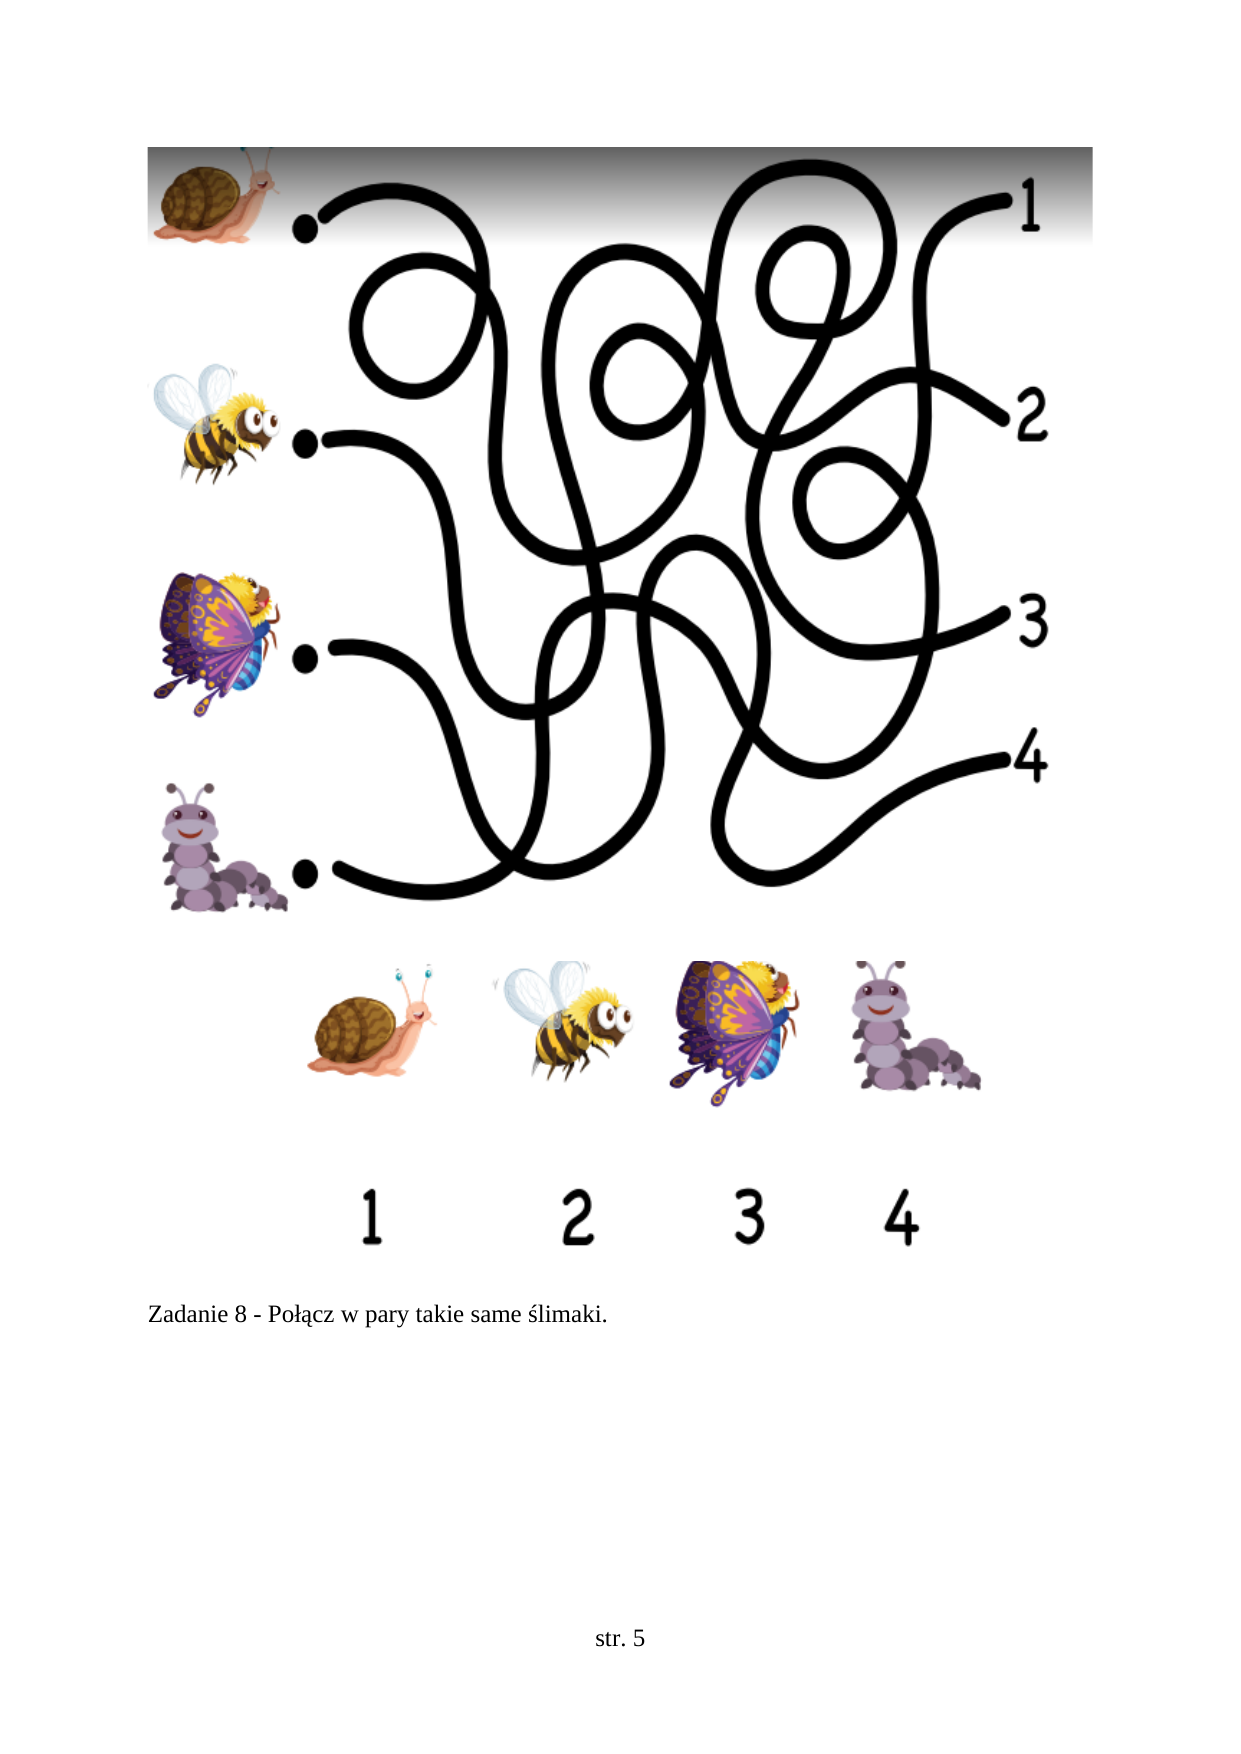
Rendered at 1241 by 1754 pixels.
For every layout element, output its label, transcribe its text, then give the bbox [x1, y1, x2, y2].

text Zadanie 8 - Połącz w pary takie same ślimaki. [148, 1299, 1093, 1328]
picture [147, 961, 1093, 1275]
picture [147, 147, 1093, 936]
